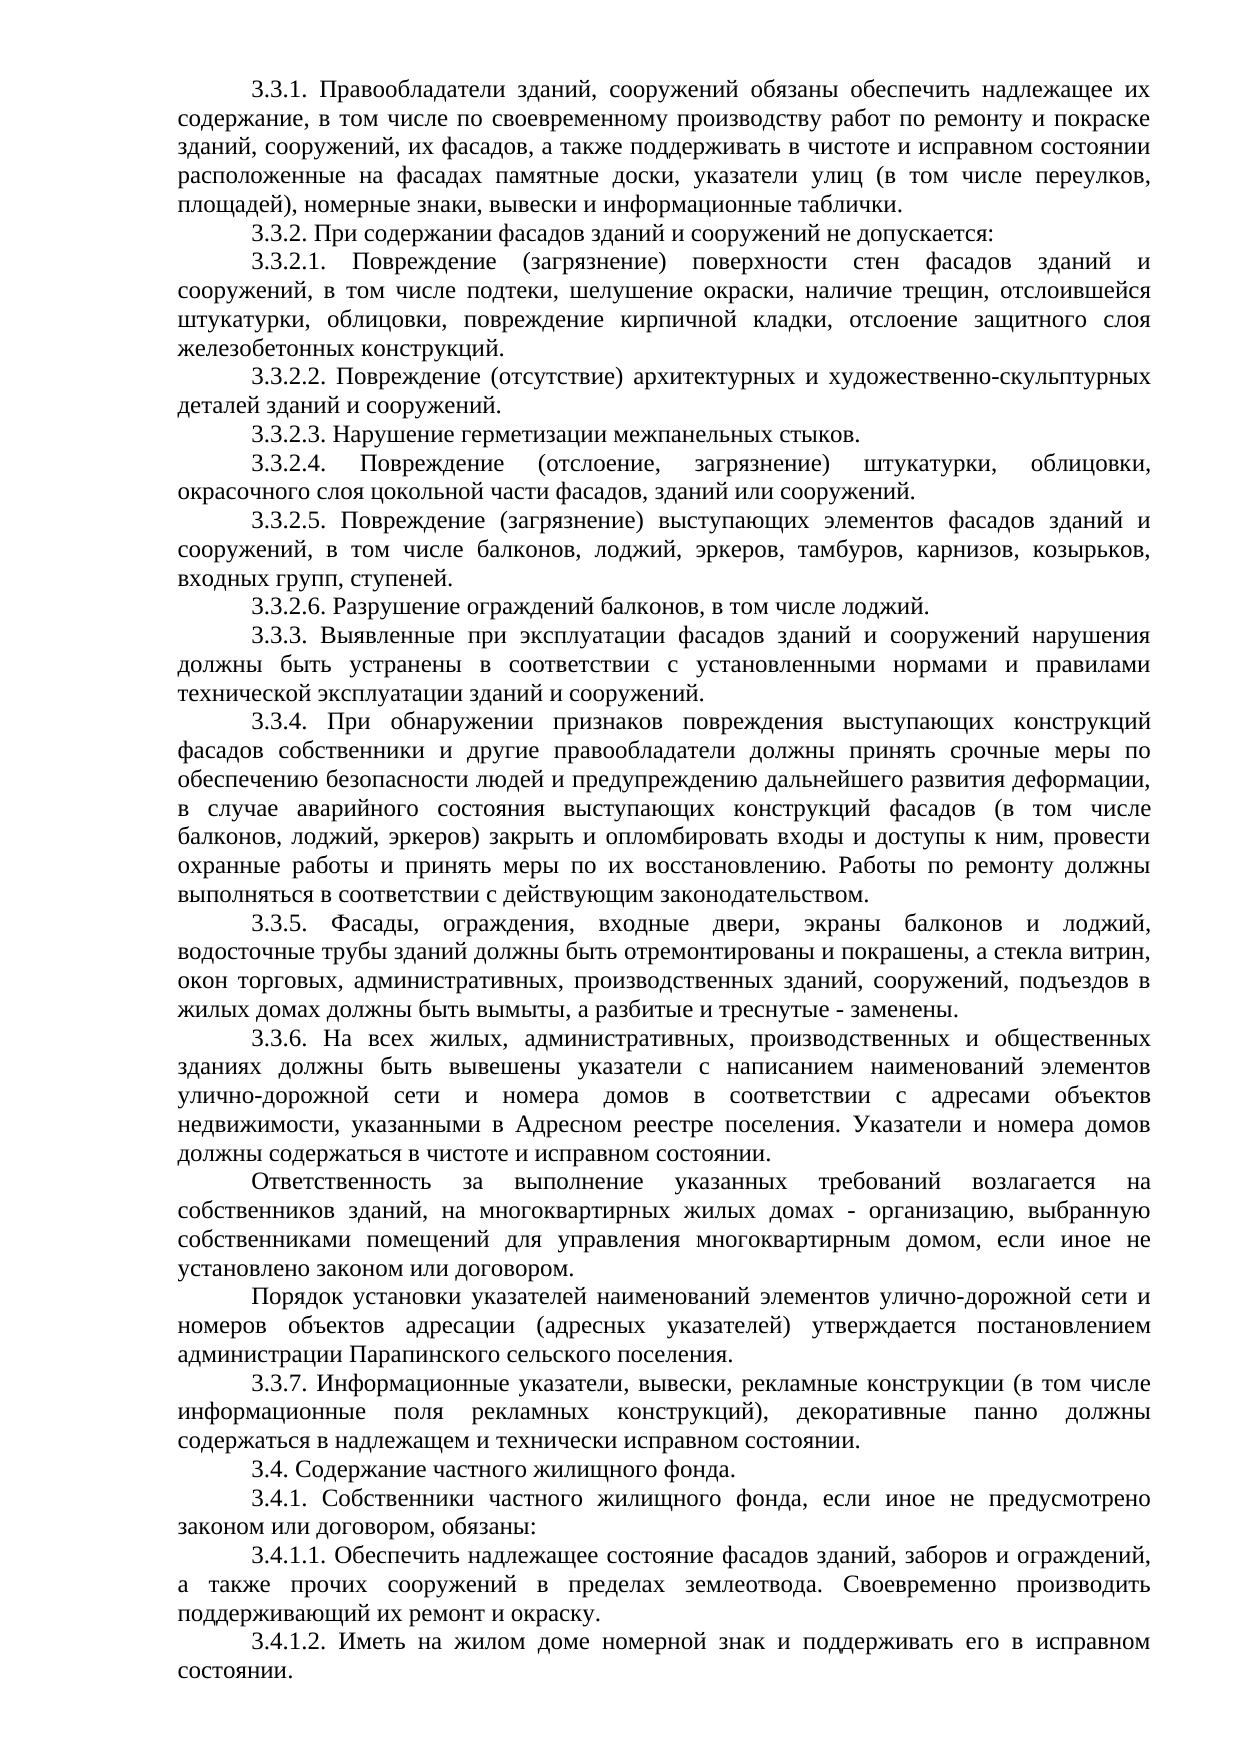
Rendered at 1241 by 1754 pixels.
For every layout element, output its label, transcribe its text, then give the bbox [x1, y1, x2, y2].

text Ответственность за выполнение указанных требований возлагается на собственников зданий, на многоквартирных жилых домах - организацию, выбранную собственниками помещений для управления многоквартирным домом, если иное не установлено законом или договором. [177, 1166, 1152, 1281]
text 3.3.2.6. Разрушение ограждений балконов, в том числе лоджий. [177, 591, 1152, 620]
text 3.3.6. На всех жилых, административных, производственных и общественных зданиях должны быть вывешены указатели с написанием наименований элементов улично-дорожной сети и номера домов в соответствии с адресами объектов недвижимости, указанными в Адресном реестре поселения. Указатели и номера домов должны содержаться в чистоте и исправном состоянии. [177, 1023, 1152, 1166]
text 3.3.2.5. Повреждение (загрязнение) выступающих элементов фасадов зданий и сооружений, в том числе балконов, лоджий, эркеров, тамбуров, карнизов, козырьков, входных групп, ступеней. [177, 505, 1152, 591]
text 3.3.3. Выявленные при эксплуатации фасадов зданий и сооружений нарушения должны быть устранены в соответствии с установленными нормами и правилами технической эксплуатации зданий и сооружений. [177, 620, 1152, 706]
text 3.3.1. Правообладатели зданий, сооружений обязаны обеспечить надлежащее их содержание, в том числе по своевременному производству работ по ремонту и покраске зданий, сооружений, их фасадов, а также поддерживать в чистоте и исправном состоянии расположенные на фасадах памятные доски, указатели улиц (в том числе переулков, площадей), номерные знаки, вывески и информационные таблички. [177, 74, 1152, 218]
text 3.3.2. При содержании фасадов зданий и сооружений не допускается: [177, 218, 1152, 246]
text 3.3.2.4. Повреждение (отслоение, загрязнение) штукатурки, облицовки, окрасочного слоя цокольной части фасадов, зданий или сооружений. [177, 448, 1152, 505]
text 3.3.2.2. Повреждение (отсутствие) архитектурных и художественно-скульптурных деталей зданий и сооружений. [177, 361, 1152, 419]
text 3.4.1.2. Иметь на жилом доме номерной знак и поддерживать его в исправном состоянии. [177, 1626, 1152, 1684]
text 3.4.1. Собственники частного жилищного фонда, если иное не предусмотрено законом или договором, обязаны: [177, 1483, 1152, 1540]
text 3.4.1.1. Обеспечить надлежащее состояние фасадов зданий, заборов и ограждений, а также прочих сооружений в пределах землеотвода. Своевременно производить поддерживающий их ремонт и окраску. [177, 1540, 1152, 1626]
text 3.4. Содержание частного жилищного фонда. [177, 1454, 1152, 1483]
text 3.3.2.1. Повреждение (загрязнение) поверхности стен фасадов зданий и сооружений, в том числе подтеки, шелушение окраски, наличие трещин, отслоившейся штукатурки, облицовки, повреждение кирпичной кладки, отслоение защитного слоя железобетонных конструкций. [177, 246, 1152, 361]
text Порядок установки указателей наименований элементов улично-дорожной сети и номеров объектов адресации (адресных указателей) утверждается постановлением администрации Парапинского сельского поселения. [177, 1281, 1152, 1368]
text 3.3.2.3. Нарушение герметизации межпанельных стыков. [177, 419, 1152, 448]
text 3.3.7. Информационные указатели, вывески, рекламные конструкции (в том числе информационные поля рекламных конструкций), декоративные панно должны содержаться в надлежащем и технически исправном состоянии. [177, 1368, 1152, 1454]
text 3.3.4. При обнаружении признаков повреждения выступающих конструкций фасадов собственники и другие правообладатели должны принять срочные меры по обеспечению безопасности людей и предупреждению дальнейшего развития деформации, в случае аварийного состояния выступающих конструкций фасадов (в том числе балконов, лоджий, эркеров) закрыть и опломбировать входы и доступы к ним, провести охранные работы и принять меры по их восстановлению. Работы по ремонту должны выполняться в соответствии с действующим законодательством. [177, 706, 1152, 908]
text 3.3.5. Фасады, ограждения, входные двери, экраны балконов и лоджий, водосточные трубы зданий должны быть отремонтированы и покрашены, а стекла витрин, окон торговых, административных, производственных зданий, сооружений, подъездов в жилых домах должны быть вымыты, а разбитые и треснутые - заменены. [177, 908, 1152, 1023]
